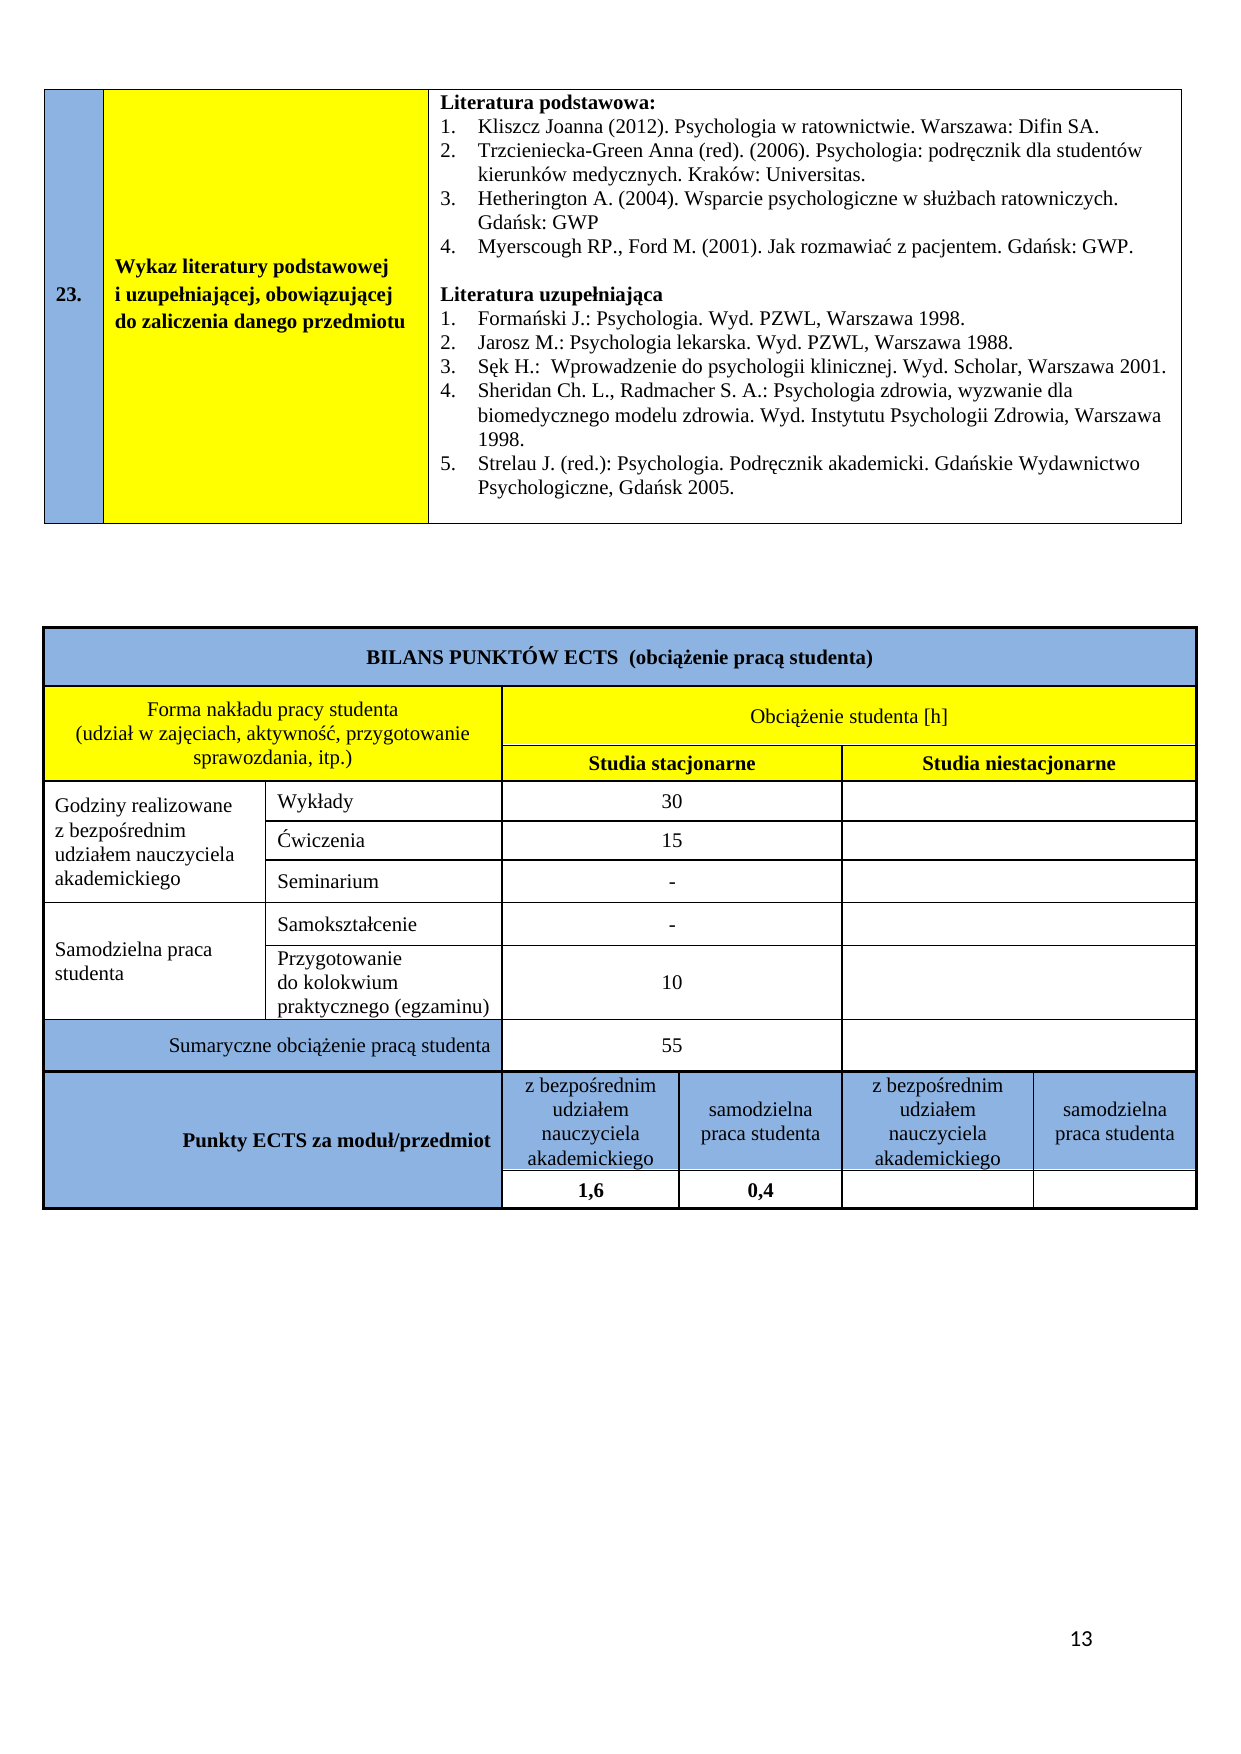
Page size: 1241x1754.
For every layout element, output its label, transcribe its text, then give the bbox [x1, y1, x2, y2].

table_cell Wykłady [266, 782, 501, 820]
table_cell Samodzielna praca studenta [45, 903, 265, 1018]
table_cell 0,4 [680, 1171, 841, 1207]
table_cell [843, 946, 1195, 1018]
table_cell Studia stacjonarne [503, 746, 841, 780]
table_cell [843, 782, 1195, 820]
table_cell Obciążenie studenta [h] [503, 687, 1195, 744]
table_cell [843, 1020, 1195, 1070]
table_cell 15 [503, 822, 841, 859]
table_cell Forma nakładu pracy studenta (udział w zajęciach, aktywność, przygotowanie sprawozdania, itp.) [45, 687, 501, 780]
table_header BILANS PUNKTÓW ECTS (obciążenie pracą studenta) [45, 629, 1195, 685]
table_cell z bezpośrednim udziałem nauczyciela akademickiego [843, 1073, 1033, 1169]
table_cell Studia niestacjonarne [843, 746, 1195, 780]
table_cell - [503, 903, 841, 945]
table_cell 10 [503, 946, 841, 1018]
table_cell samodzielna praca studenta [1034, 1073, 1195, 1169]
table_cell [45, 90, 103, 523]
table_cell Seminarium [266, 861, 501, 902]
table_cell [843, 861, 1195, 902]
table_cell Sumaryczne obciążenie pracą studenta [45, 1020, 501, 1070]
table_cell 30 [503, 782, 841, 820]
table_cell Literatura podstawowa: Kliszcz Joanna (2012). Psychologia w ratownictwie. Warszawa: Difin SA. Trzcieniecka-Green Anna (red). (2006). Psychologia: podręcznik dla studentów kierunków medycznych. Kraków: Universitas. Hetherington A. (2004). Wsparcie psychologiczne w służbach ratowniczych. Gdańsk: GWP Myerscough RP., Ford M. (2001). Jak rozmawiać z pacjentem. Gdańsk: GWP. Literatura uzupełniająca Formański J.: Psychologia. Wyd. PZWL, Warszawa 1998. Jarosz M.: Psychologia lekarska. Wyd. PZWL, Warszawa 1988. Sęk H.: Wprowadzenie do psychologii klinicznej. Wyd. Scholar, Warszawa 2001. Sheridan Ch. L., Radmacher S. A.: Psychologia zdrowia, wyzwanie dla biomedycznego modelu zdrowia. Wyd. Instytutu Psychologii Zdrowia, Warszawa 1998. Strelau J. (red.): Psychologia. Podręcznik akademicki. Gdańskie Wydawnictwo Psychologiczne, Gdańsk 2005. [429, 90, 1181, 523]
table_cell [1034, 1171, 1195, 1207]
table_cell Przygotowanie do kolokwium praktycznego (egzaminu) [266, 946, 501, 1018]
table_cell Godziny realizowane z bezpośrednim udziałem nauczyciela akademickiego [45, 782, 265, 902]
table_cell samodzielna praca studenta [680, 1073, 841, 1169]
table_cell [843, 1171, 1033, 1207]
table_cell z bezpośrednim udziałem nauczyciela akademickiego [503, 1073, 678, 1169]
table_cell Wykaz literatury podstawowej i uzupełniającej, obowiązującej do zaliczenia danego przedmiotu [104, 90, 428, 523]
table_cell Ćwiczenia [266, 822, 501, 859]
table_cell 1,6 [503, 1171, 678, 1207]
table_cell 55 [503, 1020, 841, 1070]
table_cell [843, 822, 1195, 859]
table_cell [843, 903, 1195, 945]
table_cell Samokształcenie [266, 903, 501, 945]
table_cell Punkty ECTS za moduł/przedmiot [45, 1073, 501, 1207]
table_cell - [503, 861, 841, 902]
